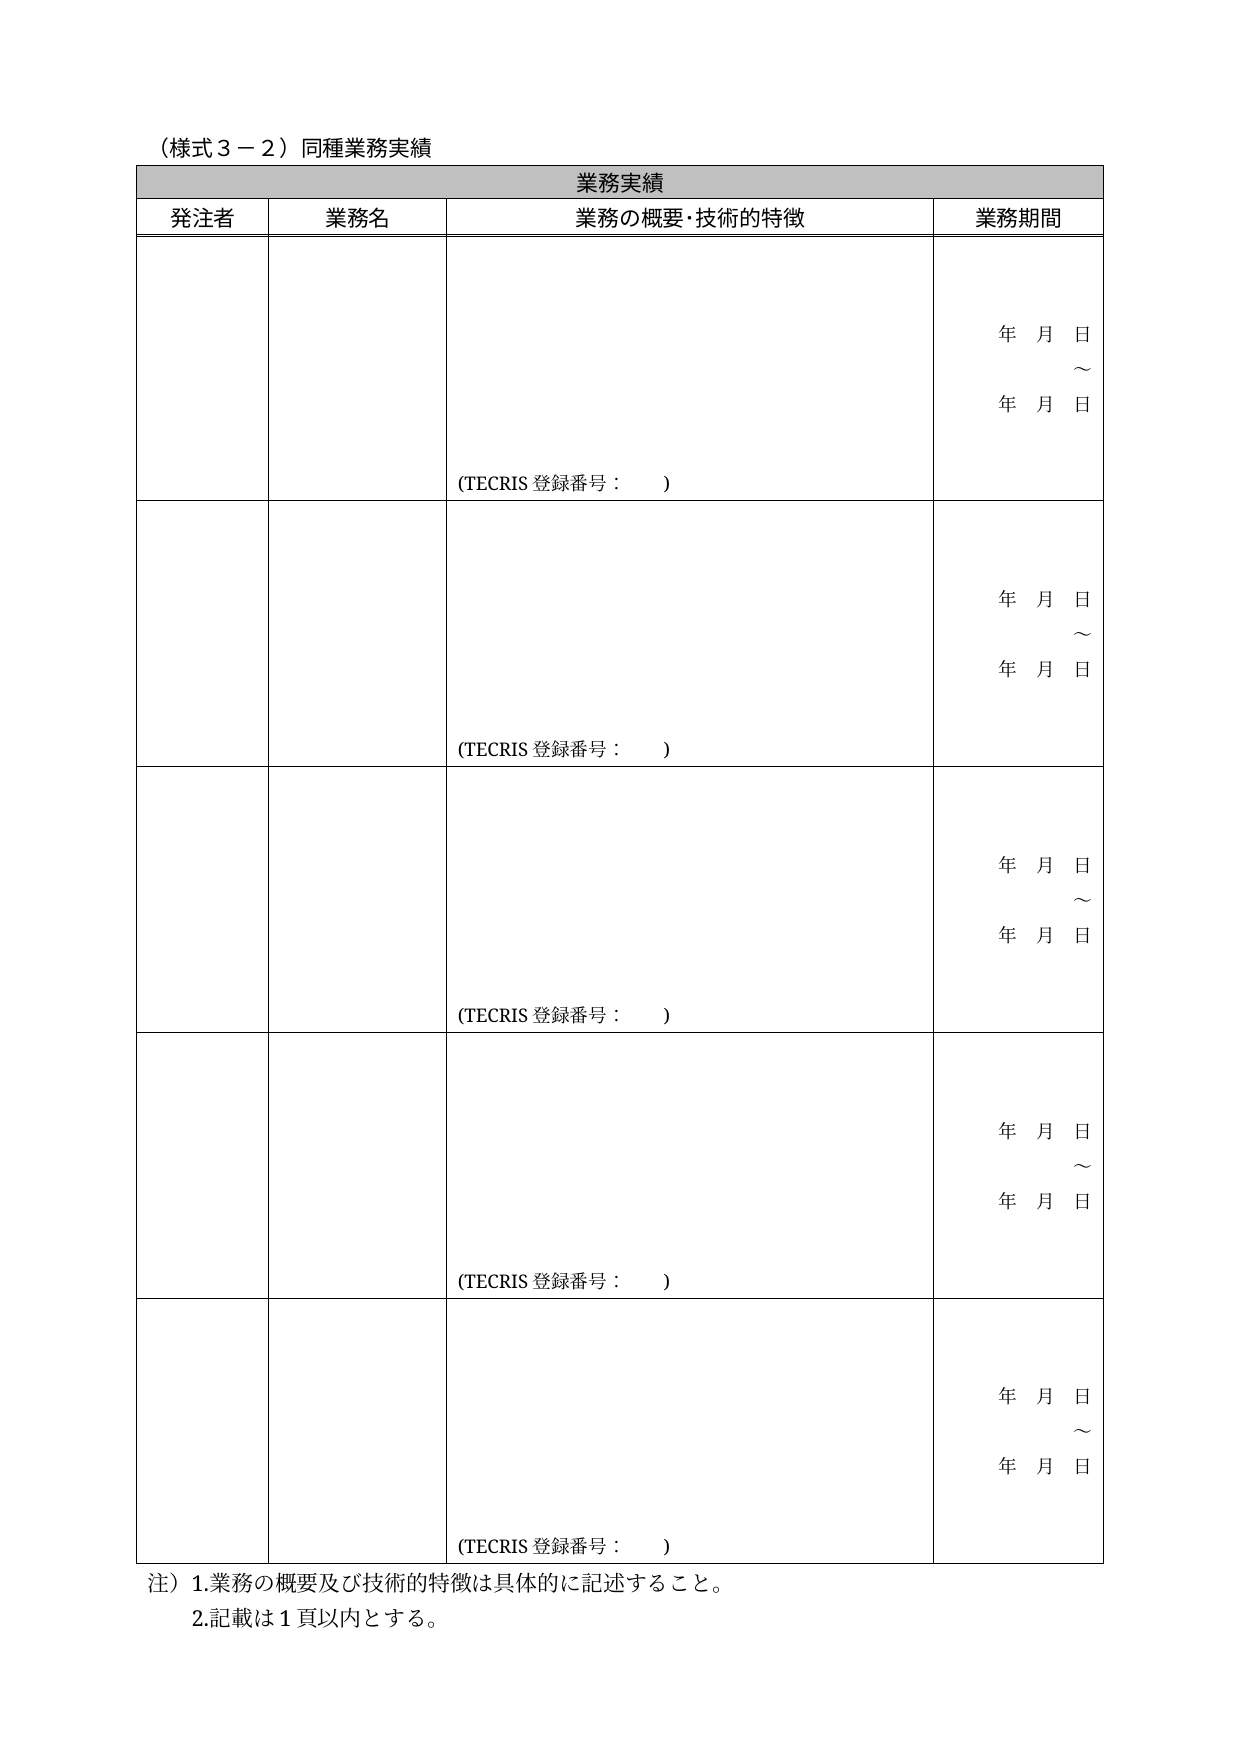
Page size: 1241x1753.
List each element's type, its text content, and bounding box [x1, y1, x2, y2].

table_cell (TECRIS登録番号： ) [447, 1299, 933, 1563]
table_cell (TECRIS登録番号： ) [447, 237, 933, 500]
table_cell 年 月 日 ～ 年 月 日 [934, 1033, 1103, 1297]
table_cell [269, 767, 446, 1032]
text 注）1.業務の概要及び技術的特徴は具体的に記述すること。 [148, 1564, 1092, 1599]
table_cell (TECRIS登録番号： ) [447, 1033, 933, 1297]
text 2.記載は1頁以内とする。 [148, 1599, 1092, 1634]
table_cell [137, 1299, 268, 1563]
table_cell 年 月 日 ～ 年 月 日 [934, 501, 1103, 766]
table_header 業務実績 [137, 166, 1103, 198]
table_cell [137, 767, 268, 1032]
table_cell 年 月 日 ～ 年 月 日 [934, 767, 1103, 1032]
table_cell 年 月 日 ～ 年 月 日 [934, 1299, 1103, 1563]
table_cell (TECRIS登録番号： ) [447, 501, 933, 766]
table_cell [137, 237, 268, 500]
table_cell 発注者 [137, 199, 268, 234]
table_cell [269, 1033, 446, 1297]
table_cell [137, 1033, 268, 1297]
table_cell [137, 501, 268, 766]
table_cell (TECRIS登録番号： ) [447, 767, 933, 1032]
table_cell 業務期間 [934, 199, 1103, 234]
table_cell [269, 1299, 446, 1563]
text （様式３－２）同種業務実績 [148, 129, 1092, 164]
table_cell 年 月 日 ～ 年 月 日 [934, 237, 1103, 500]
table_cell 業務名 [269, 199, 446, 234]
table_cell [269, 237, 446, 500]
table_cell 業務の概要･技術的特徴 [447, 199, 933, 234]
table_cell [269, 501, 446, 766]
